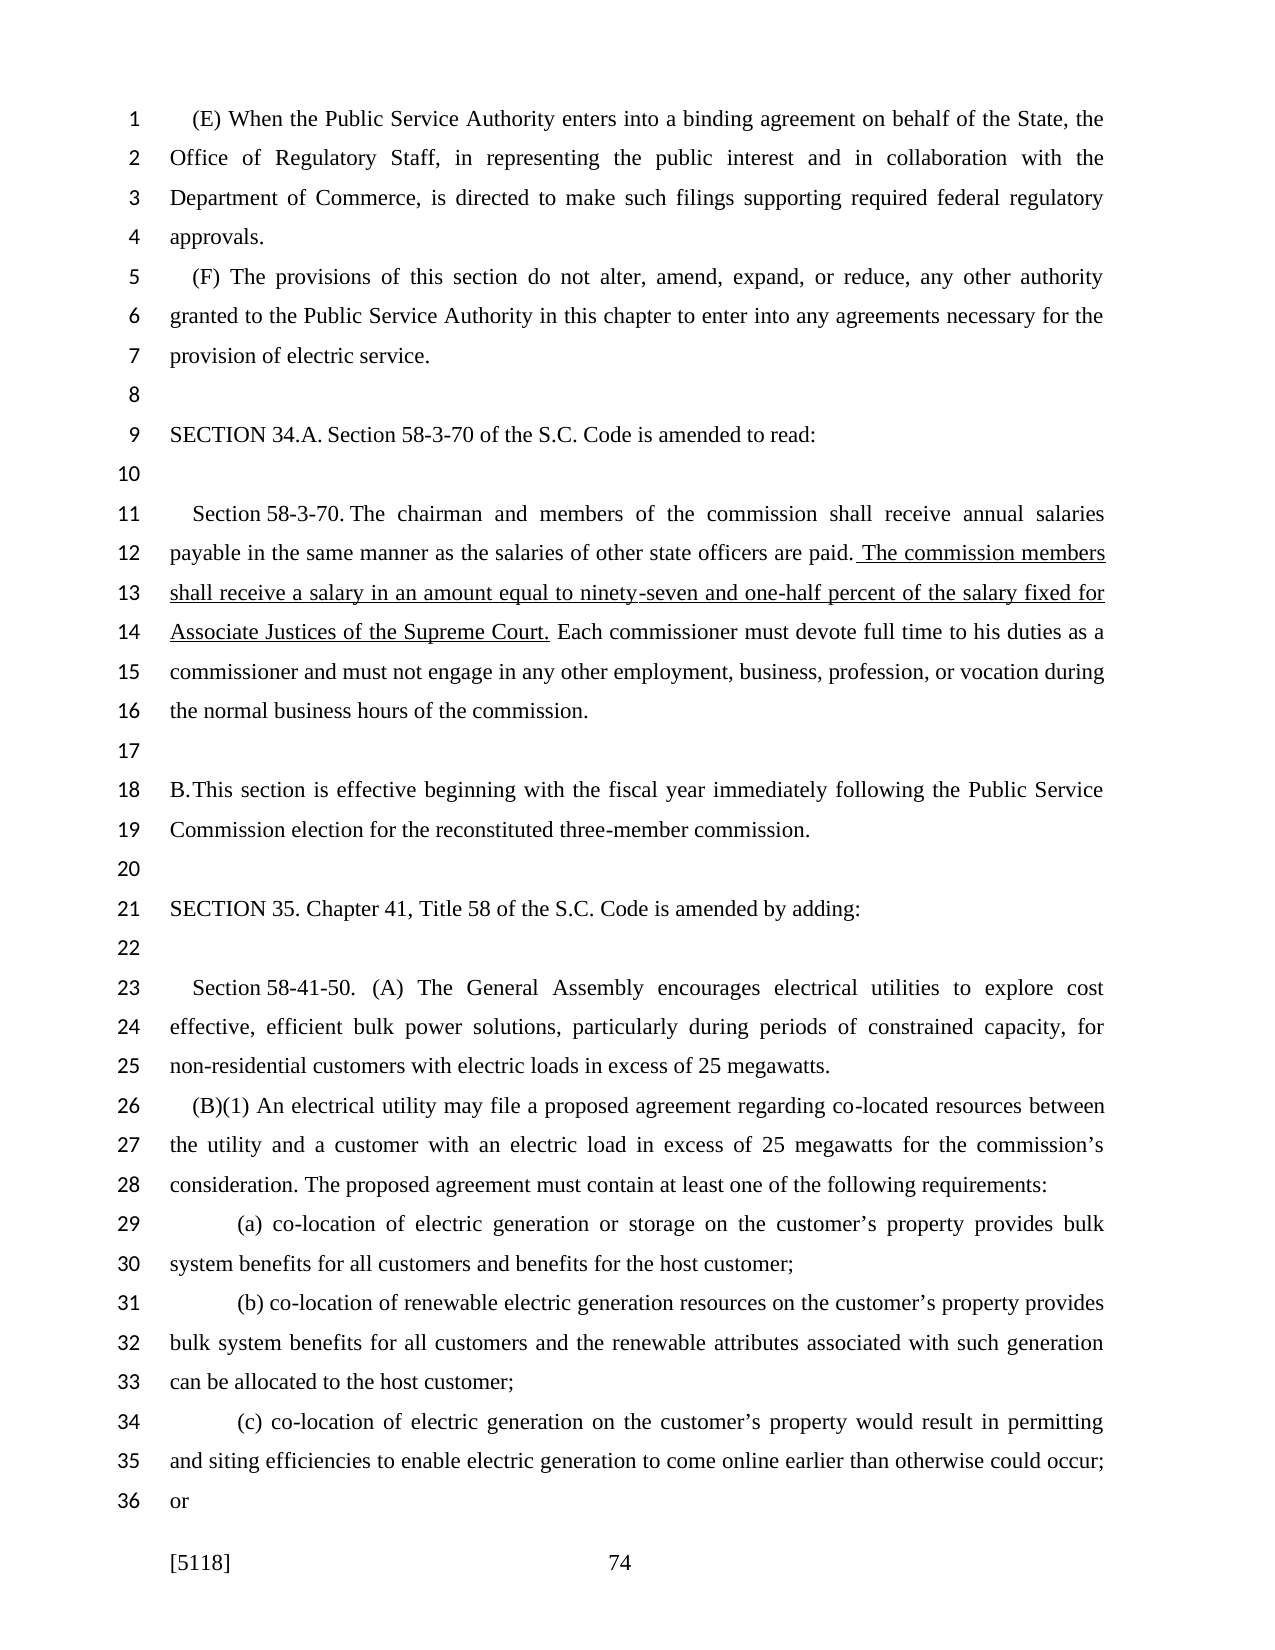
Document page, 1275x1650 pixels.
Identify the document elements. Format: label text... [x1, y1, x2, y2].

text (B)(1) An electrical utility may file a proposed agreement regarding co-located resources between the utility and a customer with an electric load in excess of 25 megawatts for the commission’s consideration. The proposed agreement must contain at least one of the following requirements: [169, 1092, 1106, 1197]
text (c) co-location of electric generation on the customer’s property would result in permitting and siting efficiencies to enable electric generation to come online earlier than otherwise could occur; or [169, 1408, 1106, 1513]
text (F) The provisions of this section do not alter, amend, expand, or reduce, any other authority granted to the Public Service Authority in this chapter to enter into any agreements necessary for the provision of electric service. [169, 263, 1106, 368]
text SECTION 34.A. Section 58-3-70 of the S.C. Code is amended to read: [169, 421, 1106, 447]
text B. This section is effective beginning with the fiscal year immediately following the Public Service Commission election for the reconstituted three-member commission. [169, 776, 1106, 842]
text (b) co-location of renewable electric generation resources on the customer’s property provides bulk system benefits for all customers and the renewable attributes associated with such generation can be allocated to the host customer; [169, 1289, 1106, 1395]
text (E) When the Public Service Authority enters into a binding agreement on behalf of the State, the Office of Regulatory Staff, in representing the public interest and in collaboration with the Department of Commerce, is directed to make such filings supporting required federal regulatory approvals. [169, 105, 1106, 250]
text SECTION 35. Chapter 41, Title 58 of the S.C. Code is amended by adding: [169, 894, 1106, 921]
text Section 58-3-70. The chairman and members of the commission shall receive annual salaries payable in the same manner as the salaries of other state officers are paid. The commission members shall receive a salary in an amount equal to ninety-seven and one-half percent of the salary fixed for Associate Justices of the Supreme Court. Each commissioner must devote full time to his duties as a commissioner and must not engage in any other employment, business, profession, or vocation during the normal business hours of the commission. [169, 500, 1106, 723]
text Section 58-41-50. (A) The General Assembly encourages electrical utilities to explore cost effective, efficient bulk power solutions, particularly during periods of constrained capacity, for non-residential customers with electric loads in excess of 25 megawatts. [169, 973, 1106, 1079]
text (a) co-location of electric generation or storage on the customer’s property provides bulk system benefits for all customers and benefits for the host customer; [169, 1210, 1106, 1276]
